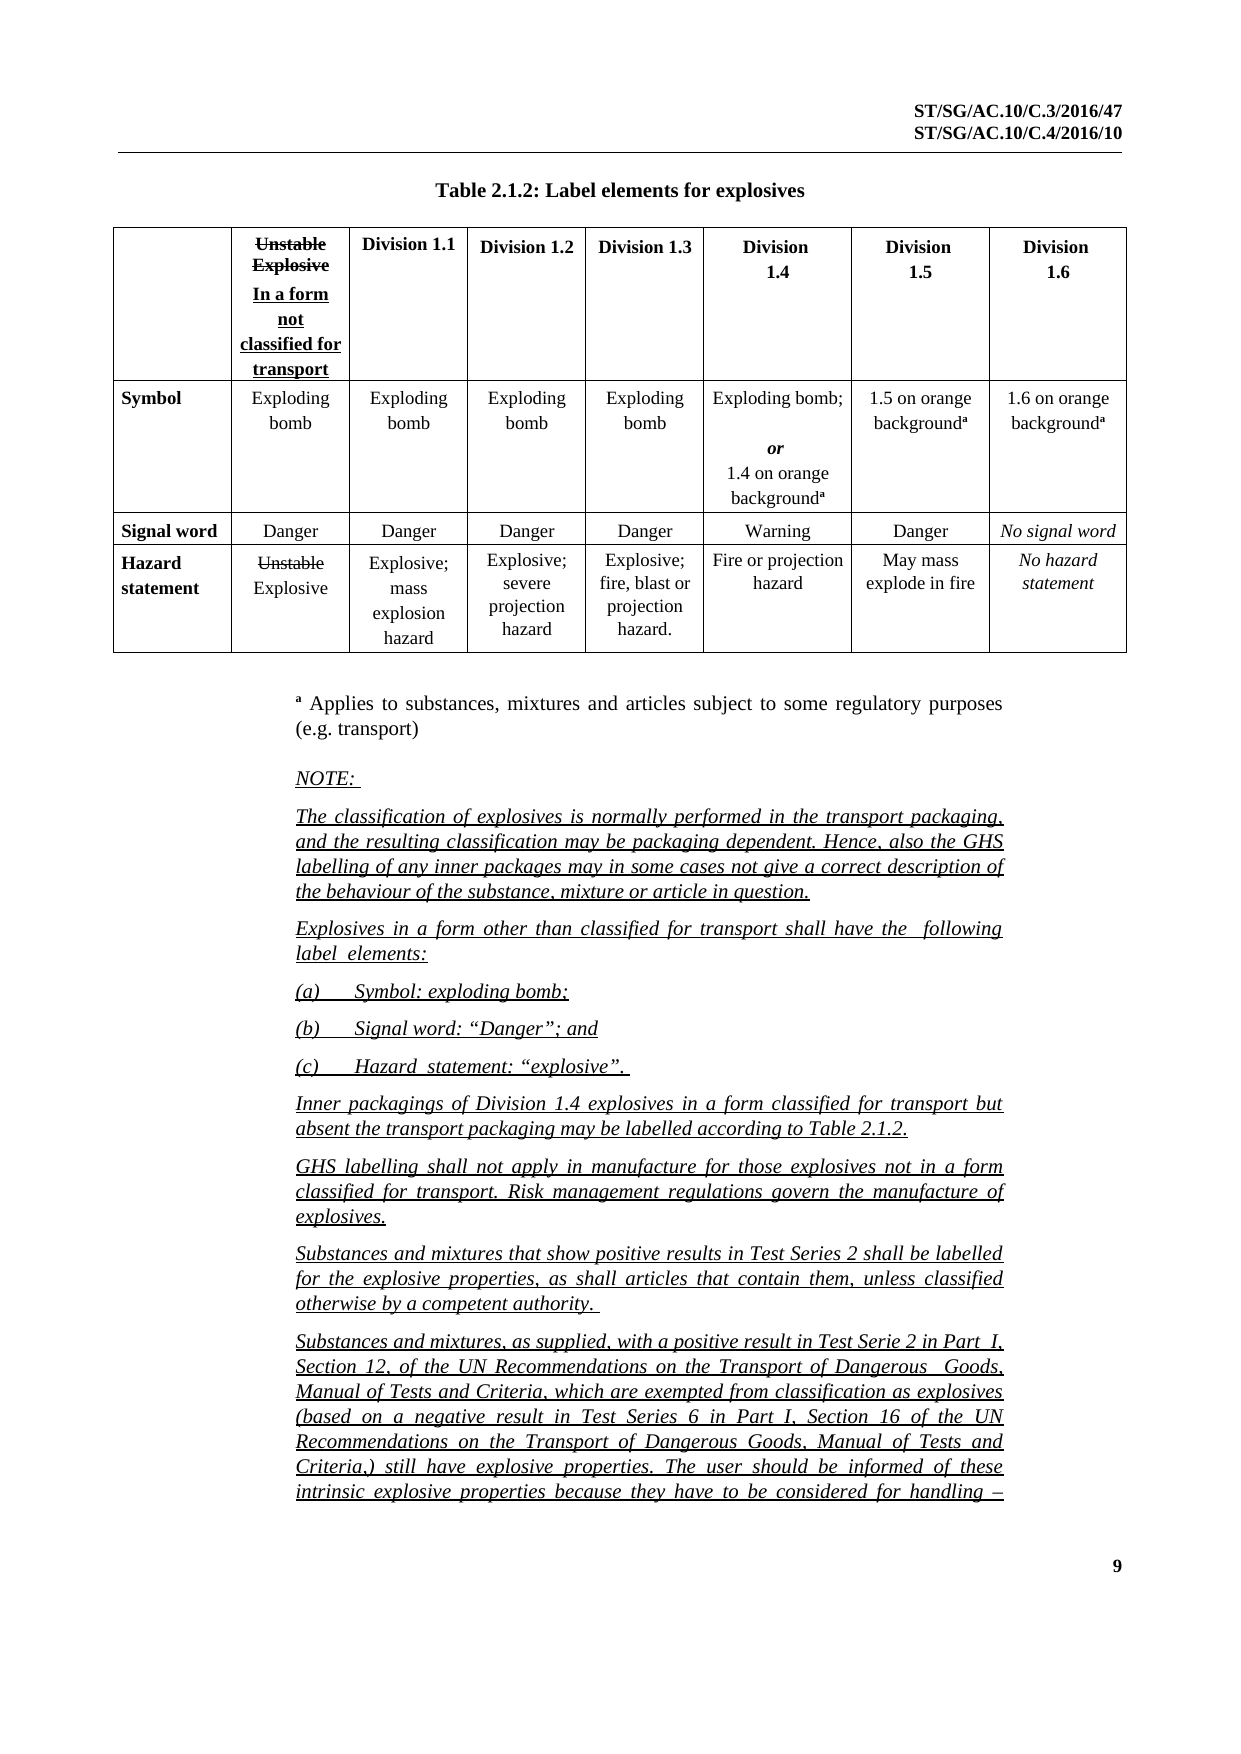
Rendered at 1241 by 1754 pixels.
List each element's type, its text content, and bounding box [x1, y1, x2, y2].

text (a) Symbol: exploding bomb; [295, 978, 1004, 1003]
table_cell Exploding bomb [232, 381, 349, 512]
text NOTE: [236, 765, 1004, 790]
table_cell Signal word [114, 513, 231, 544]
table_cell Danger [468, 513, 585, 544]
text GHS labelling shall not apply in manufacture for those explosives not in a form classified for transport. Risk management regulations govern the manufacture of explosives. [295, 1175, 1004, 1199]
table_cell Danger [586, 513, 703, 544]
table_cell No signal word [990, 513, 1126, 544]
text GHS labelling shall not apply in manufacture for those explosives not in a form classified for transport. Risk management regulations govern the manufacture of explosives. [295, 1153, 1004, 1174]
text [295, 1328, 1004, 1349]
table_header Division 1.5 [852, 228, 989, 380]
table_cell 1.6 on orange backgrounda [990, 381, 1126, 512]
table_cell Danger [852, 513, 989, 544]
text Substances and mixtures that show positive results in Test Series 2 shall be labelled for the explosive properties, as shall articles that contain them, unless classified otherwise by a competent authority. [295, 1288, 1004, 1315]
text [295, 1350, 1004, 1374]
table_cell Hazard statement [114, 545, 231, 652]
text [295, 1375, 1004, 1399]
table_header Division 1.1 [350, 228, 467, 380]
table_header Division 1.2 [468, 228, 585, 380]
table_header [114, 228, 231, 380]
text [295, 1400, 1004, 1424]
table_cell Explosive; fire, blast or projection hazard. [586, 545, 703, 652]
table_cell Exploding bomb [586, 381, 703, 512]
table_header Division 1.6 [990, 228, 1126, 380]
table_cell Explosive; mass explosion hazard [350, 545, 467, 652]
text Inner packagings of Division 1.4 explosives in a form classified for transport but absent the transport packaging may be labelled according to Table 2.1.2. [295, 1113, 1004, 1140]
table_cell Exploding bomb [350, 381, 467, 512]
text (b) Signal word: “Danger”; and [295, 1015, 1004, 1040]
table_cell Explosive; severe projection hazard [468, 545, 585, 652]
text The classification of explosives is normally performed in the transport packaging, and the resulting classification may be packaging dependent. Hence, also the GHS labelling of any inner packages may in some cases not give a correct description of the behaviour of the substance, mixture or article in question. [295, 875, 1004, 903]
table_cell May mass explode in fire [852, 545, 989, 652]
table_cell Fire or projection hazard [704, 545, 851, 652]
text a Applies to substances, mixtures and articles subject to some regulatory purposes (e.g. transport) [295, 690, 1004, 740]
table_header Unstable Explosive In a form not classified for transport [232, 228, 349, 380]
table_cell Exploding bomb [468, 381, 585, 512]
table_cell Exploding bomb; or 1.4 on orange backgrounda [704, 381, 851, 512]
table_cell Warning [704, 513, 851, 544]
table_header Division 1.3 [586, 228, 703, 380]
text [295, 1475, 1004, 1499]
text Substances and mixtures that show positive results in Test Series 2 shall be labelled for the explosive properties, as shall articles that contain them, unless classified otherwise by a competent authority. [295, 1263, 1004, 1287]
text Explosives in a form other than classified for transport shall have the following label elements: [295, 915, 1004, 965]
text (c) Hazard statement: “explosive”. [295, 1053, 1004, 1078]
table_cell Unstable Explosive [232, 545, 349, 652]
text GHS labelling shall not apply in manufacture for those explosives not in a form classified for transport. Risk management regulations govern the manufacture of explosives. [295, 1200, 1004, 1228]
text Substances and mixtures that show positive results in Test Series 2 shall be labelled for the explosive properties, as shall articles that contain them, unless classified otherwise by a competent authority. [295, 1240, 1004, 1262]
table_cell No hazard statement [990, 545, 1126, 652]
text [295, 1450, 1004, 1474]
table_cell Symbol [114, 381, 231, 512]
text Inner packagings of Division 1.4 explosives in a form classified for transport but absent the transport packaging may be labelled according to Table 2.1.2. [295, 1090, 1004, 1112]
table_cell Danger [232, 513, 349, 544]
text Table 2.1.2: Label elements for explosives [118, 177, 1122, 202]
table_cell Danger [350, 513, 467, 544]
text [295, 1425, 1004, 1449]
table_header Division 1.4 [704, 228, 851, 380]
table_cell 1.5 on orange backgrounda [852, 381, 989, 512]
